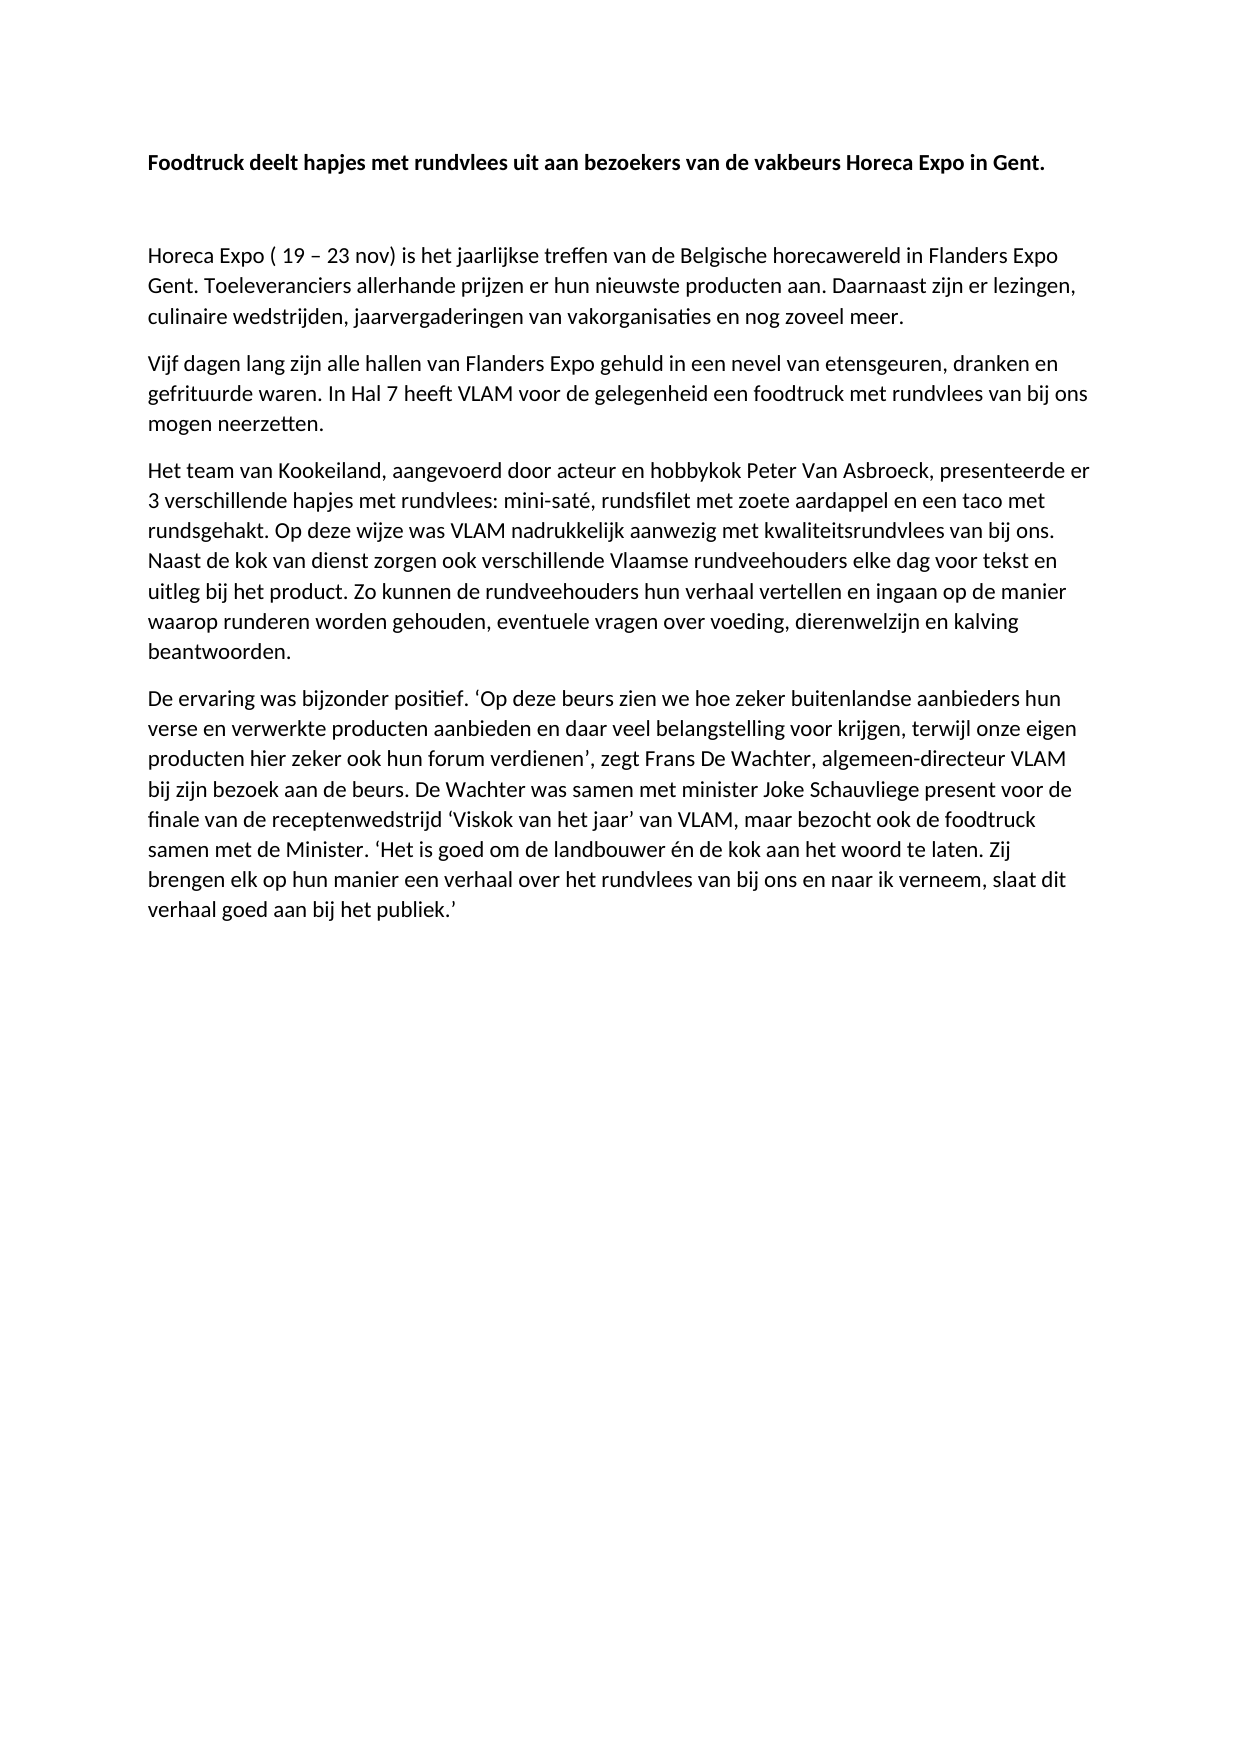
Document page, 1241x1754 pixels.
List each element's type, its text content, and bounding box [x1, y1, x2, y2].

text De ervaring was bijzonder positief. ‘Op deze beurs zien we hoe zeker buitenlandse aanbieders hun verse en verwerkte producten aanbieden en daar veel belangstelling voor krijgen, terwijl onze eigen producten hier zeker ook hun forum verdienen’, zegt Frans De Wachter, algemeen-directeur VLAM bij zijn bezoek aan de beurs. De Wachter was samen met minister Joke Schauvliege present voor de finale van de receptenwedstrijd ‘Viskok van het jaar’ van VLAM, maar bezocht ook de foodtruck samen met de Minister. ‘Het is goed om de landbouwer én de kok aan het woord te laten. Zij brengen elk op hun manier een verhaal over het rundvlees van bij ons en naar ik verneem, slaat dit verhaal goed aan bij het publiek.’ [148, 684, 1093, 923]
text Vijf dagen lang zijn alle hallen van Flanders Expo gehuld in een nevel van etensgeuren, dranken en gefrituurde waren. In Hal 7 heeft VLAM voor de gelegenheid een foodtruck met rundvlees van bij ons mogen neerzetten. [148, 349, 1093, 437]
text Het team van Kookeiland, aangevoerd door acteur en hobbykok Peter Van Asbroeck, presenteerde er 3 verschillende hapjes met rundvlees: mini-saté, rundsfilet met zoete aardappel en een taco met rundsgehakt. Op deze wijze was VLAM nadrukkelijk aanwezig met kwaliteitsrundvlees van bij ons. Naast de kok van dienst zorgen ook verschillende Vlaamse rundveehouders elke dag voor tekst en uitleg bij het product. Zo kunnen de rundveehouders hun verhaal vertellen en ingaan op de manier waarop runderen worden gehouden, eventuele vragen over voeding, dierenwelzijn en kalving beantwoorden. [148, 456, 1093, 665]
text Foodtruck deelt hapjes met rundvlees uit aan bezoekers van de vakbeurs Horeca Expo in Gent. [148, 148, 1093, 176]
text Horeca Expo ( 19 – 23 nov) is het jaarlijkse treffen van de Belgische horecawereld in Flanders Expo Gent. Toeleveranciers allerhande prijzen er hun nieuwste producten aan. Daarnaast zijn er lezingen, culinaire wedstrijden, jaarvergaderingen van vakorganisaties en nog zoveel meer. [148, 241, 1093, 330]
